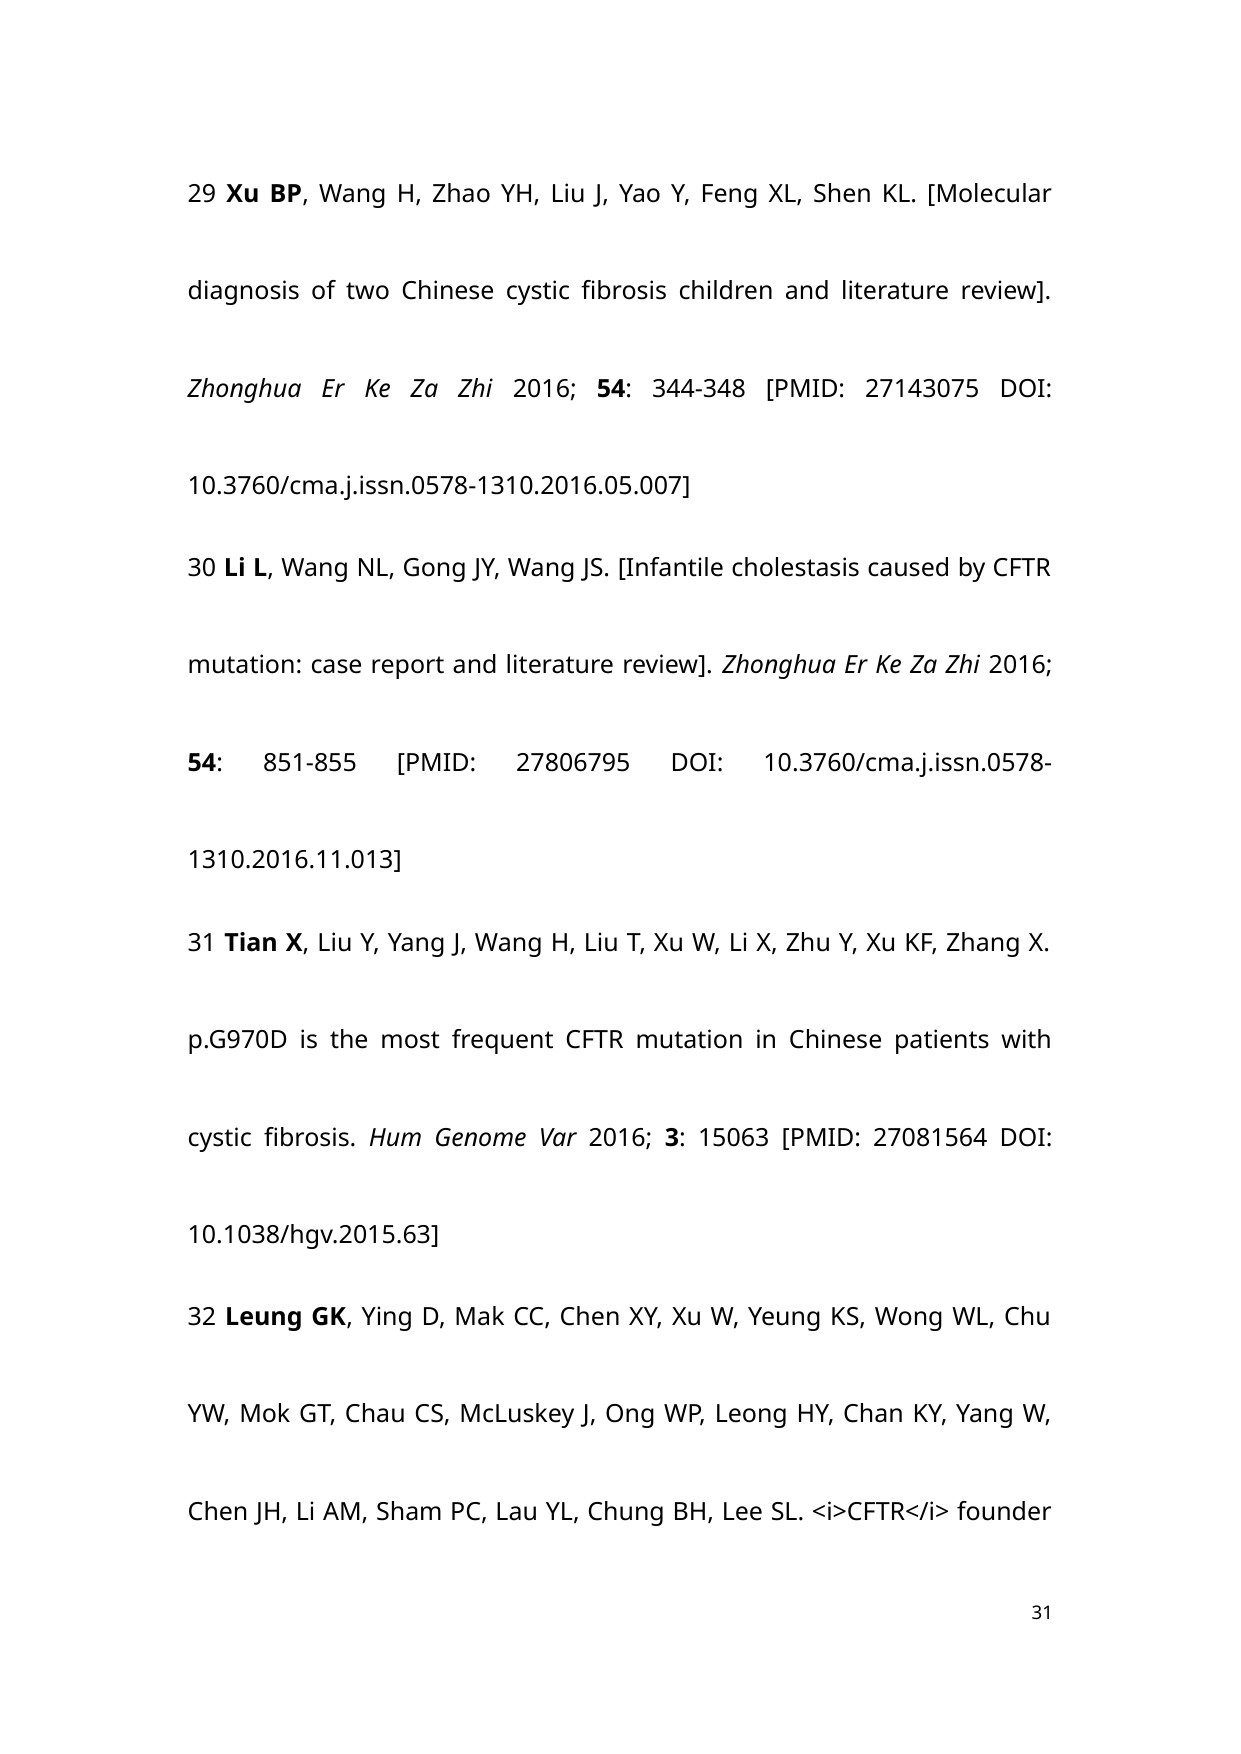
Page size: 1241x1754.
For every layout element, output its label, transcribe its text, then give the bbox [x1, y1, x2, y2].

text 30 Li L, Wang NL, Gong JY, Wang JS. [Infantile cholestasis caused by CFTR mutation: case report and literature review]. Zhonghua Er Ke Za Zhi 2016; 54: 851-855 [PMID: 27806795 DOI: 10.3760/cma.j.issn.0578-1310.2016.11.013] [187, 534, 1053, 892]
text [187, 1283, 1053, 1543]
text 31 Tian X, Liu Y, Yang J, Wang H, Liu T, Xu W, Li X, Zhu Y, Xu KF, Zhang X. p.G970D is the most frequent CFTR mutation in Chinese patients with cystic fibrosis. Hum Genome Var 2016; 3: 15063 [PMID: 27081564 DOI: 10.1038/hgv.2015.63] [187, 909, 1053, 1266]
text 29 Xu BP, Wang H, Zhao YH, Liu J, Yao Y, Feng XL, Shen KL. [Molecular diagnosis of two Chinese cystic fibrosis children and literature review]. Zhonghua Er Ke Za Zhi 2016; 54: 344-348 [PMID: 27143075 DOI: 10.3760/cma.j.issn.0578-1310.2016.05.007] [187, 160, 1053, 517]
